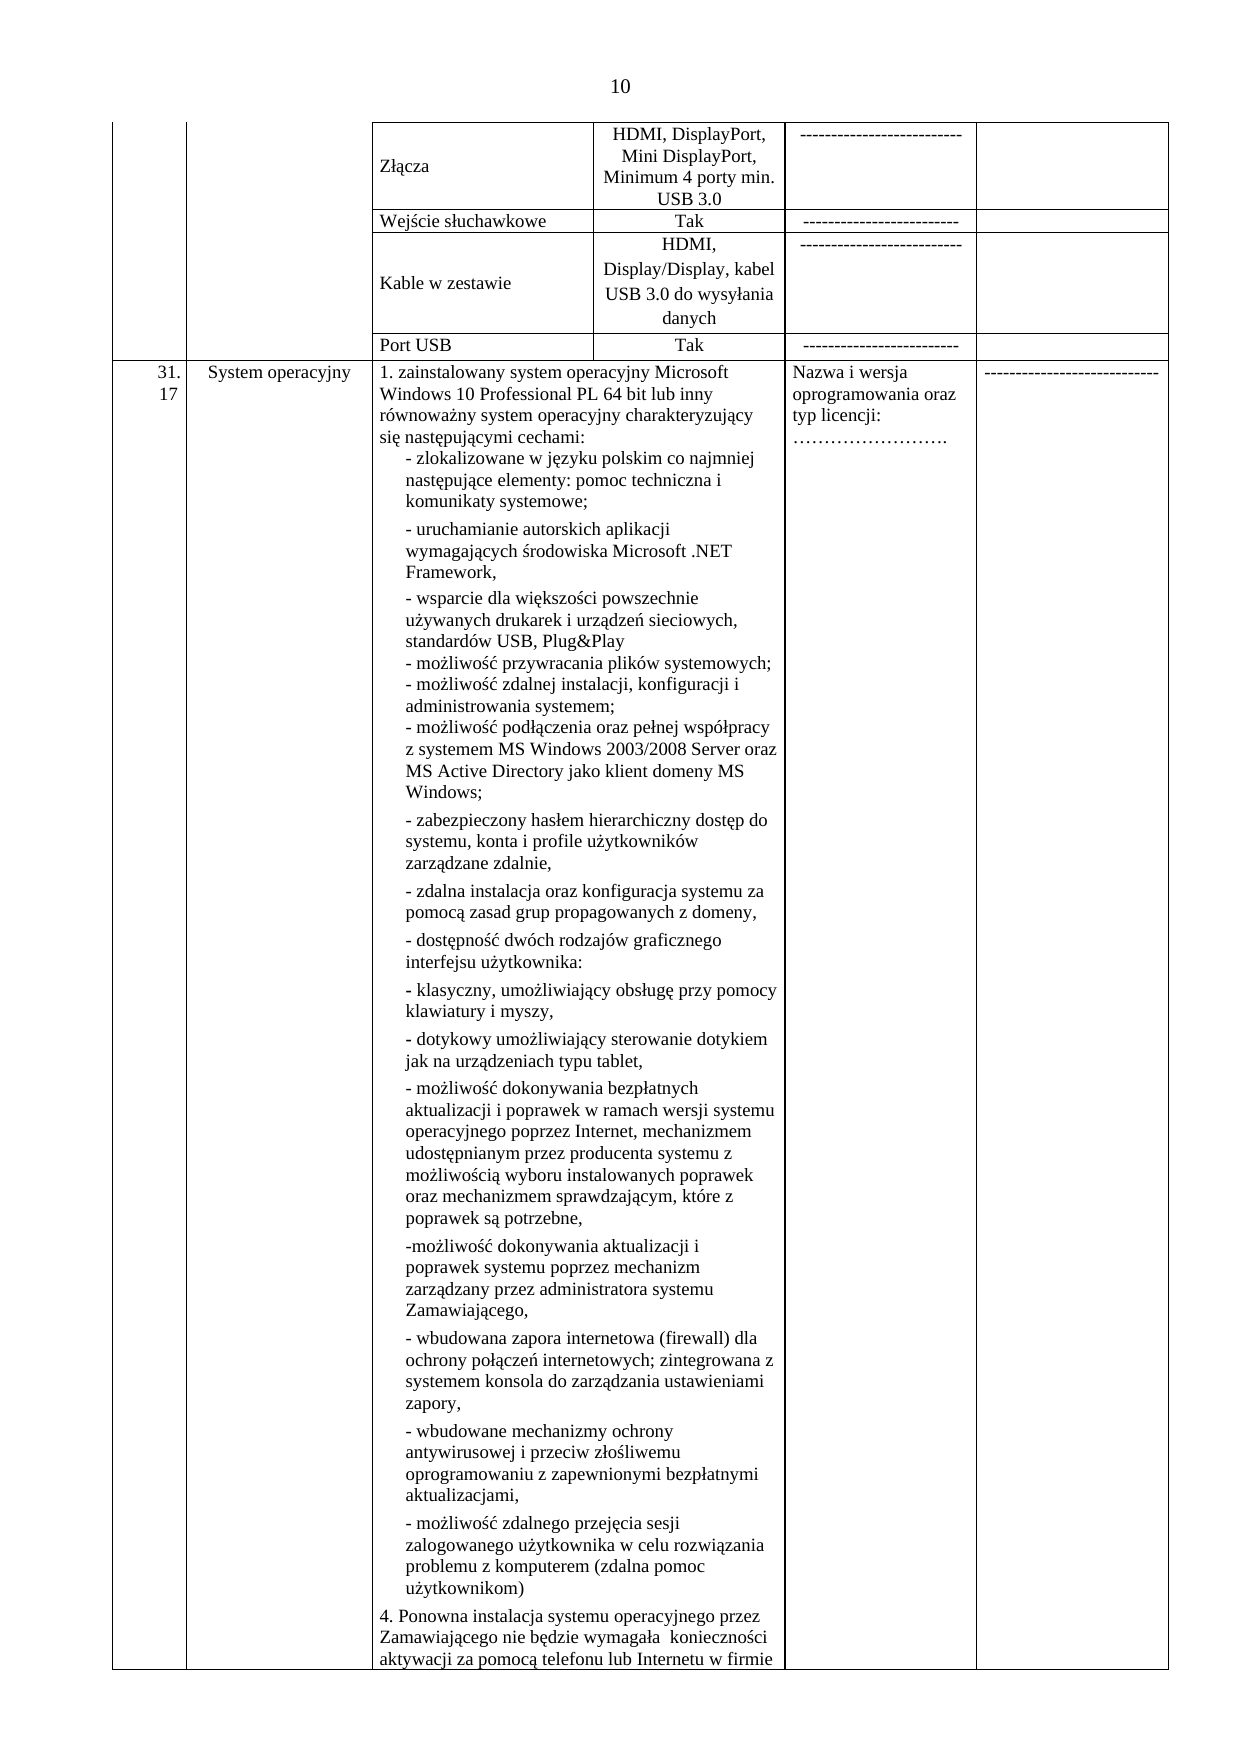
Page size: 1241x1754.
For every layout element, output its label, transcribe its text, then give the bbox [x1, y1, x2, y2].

table_cell [977, 334, 1168, 360]
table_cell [786, 361, 976, 1669]
table_cell Port USB [373, 334, 593, 360]
table_cell HDMI, DisplayPort, Mini DisplayPort, Minimum 4 porty min. USB 3.0 [594, 123, 784, 209]
table_cell -------------------------- [786, 233, 976, 333]
table_cell [977, 210, 1168, 232]
table_cell System operacyjny [187, 361, 372, 1669]
table_cell Wejście słuchawkowe [373, 210, 593, 232]
table_cell Złącza [373, 123, 593, 209]
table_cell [786, 123, 976, 209]
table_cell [977, 361, 1168, 1669]
table_cell [977, 233, 1168, 333]
table_cell Tak [594, 210, 784, 232]
table_cell [977, 123, 1168, 209]
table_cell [373, 361, 784, 1669]
table_cell Tak [594, 334, 784, 360]
table_cell ------------------------- [786, 210, 976, 232]
table_cell ------------------------- [786, 334, 976, 360]
table_cell 17 [113, 361, 186, 1669]
table_cell HDMI, Display/Display, kabel USB 3.0 do wysyłania danych [594, 233, 784, 333]
table_cell Kable w zestawie [373, 233, 593, 333]
